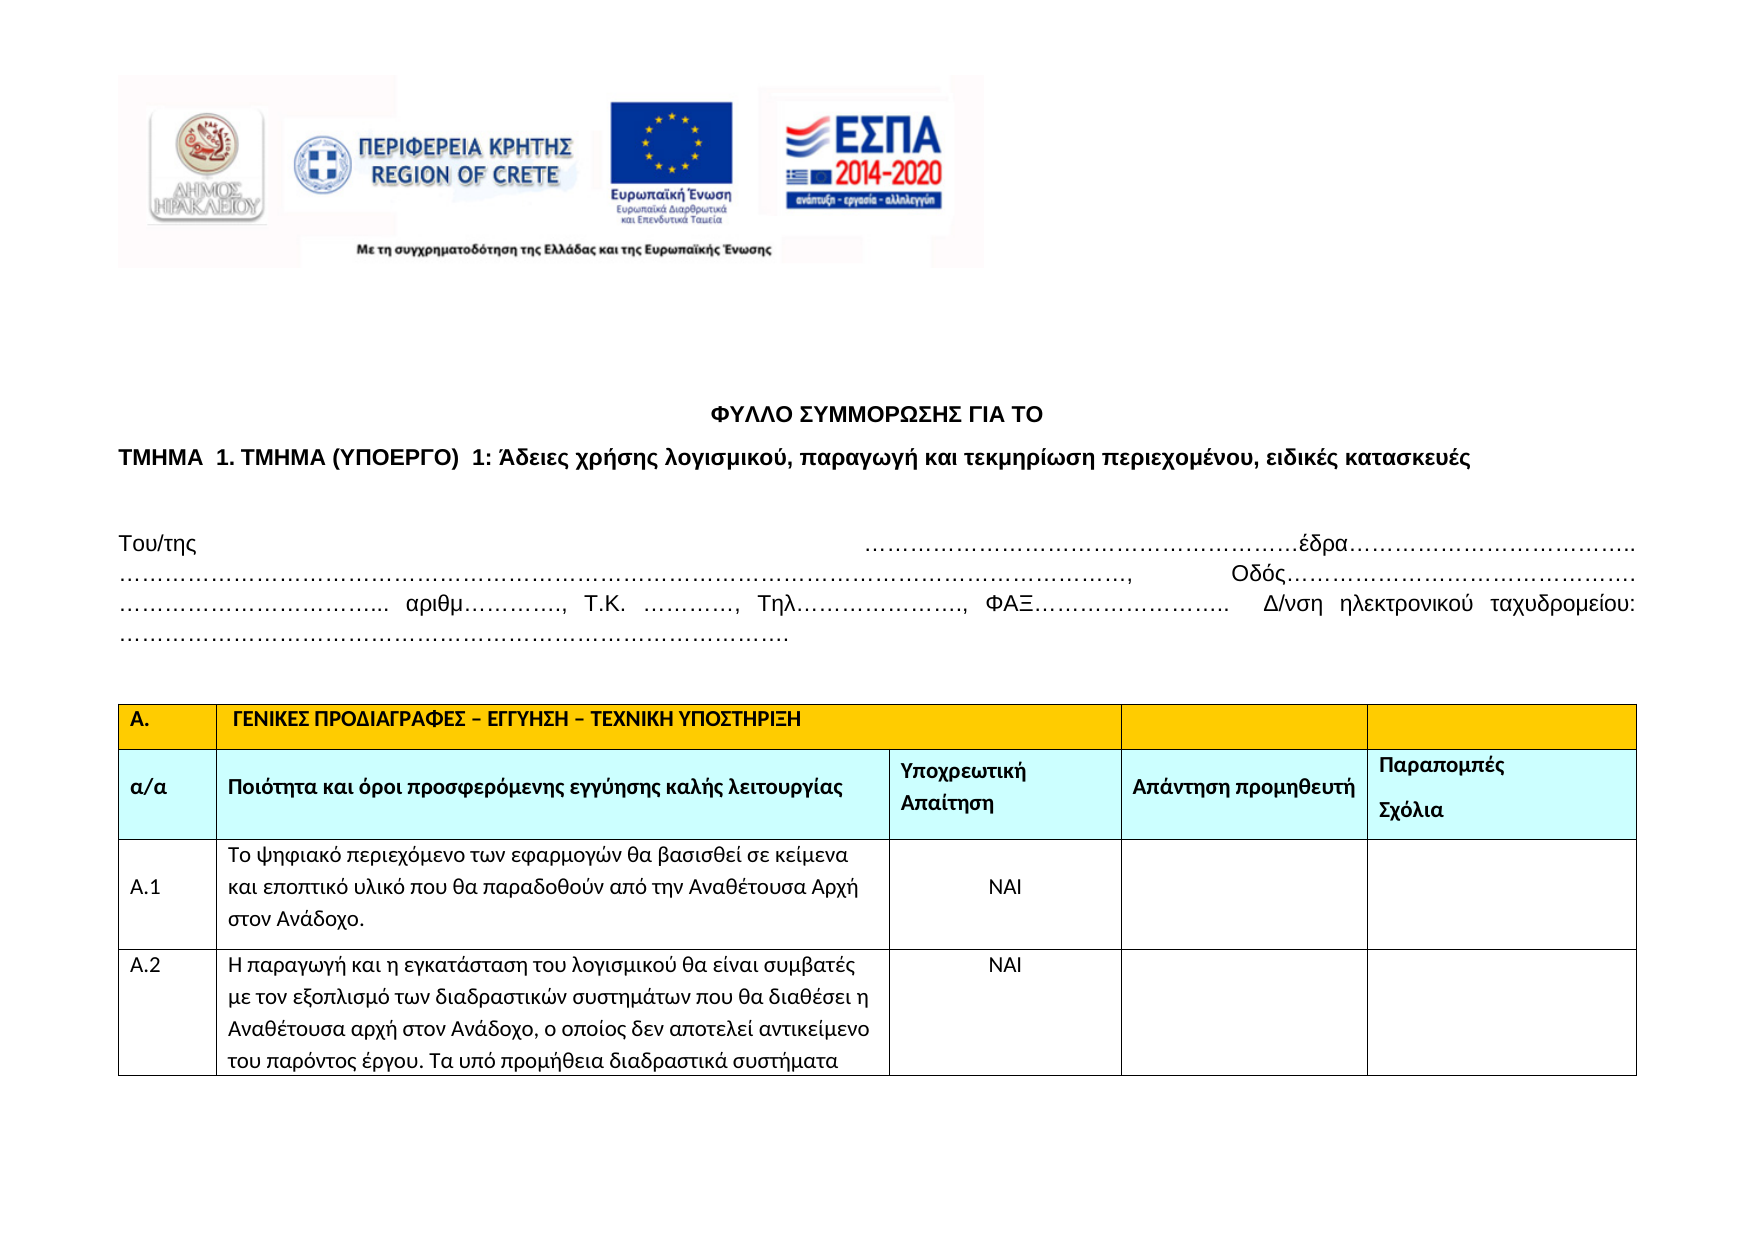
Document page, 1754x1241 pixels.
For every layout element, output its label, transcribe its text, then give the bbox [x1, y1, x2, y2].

table_header [1368, 705, 1636, 749]
table_cell [1122, 840, 1367, 949]
table_cell Ποιότητα και όροι προσφερόμενης εγγύησης καλής λειτουργίας [217, 750, 889, 839]
table_cell α/α [119, 750, 216, 839]
table_cell [1122, 950, 1367, 1074]
table_header ΓΕΝΙΚΕΣ ΠΡΟΔΙΑΓΡΑΦΕΣ – ΕΓΓΥΗΣΗ – ΤΕΧΝΙΚΗ ΥΠΟΣΤΗΡΙΞΗ [217, 705, 1121, 749]
table_header [1122, 705, 1367, 749]
table_cell Α.1 [119, 840, 216, 949]
table_cell Παραπομπές Σχόλια [1368, 750, 1636, 839]
table_cell ΝΑΙ [890, 950, 1121, 1074]
table_cell [1368, 840, 1636, 949]
table_cell Απάντηση προμηθευτή [1122, 750, 1367, 839]
table_cell NAI [890, 840, 1121, 949]
table_header Α. [119, 705, 216, 749]
table_cell Α.2 [119, 950, 216, 1074]
table_cell [1368, 950, 1636, 1074]
text Του/της …………………………………………………έδρα………………………………..……………………………………………………………………………………………………………………, Οδός………………………………………. ……………………………... αριθμ…………., Τ.Κ. …………, Τηλ…………………., ΦΑΞ…………………….. Δ/νση ηλεκτρονικού ταχυδρομείου:……………………………………………………………………………. [118, 530, 1636, 647]
table_cell Το ψηφιακό περιεχόμενο των εφαρμογών θα βασισθεί σε κείμενα και εποπτικό υλικό που θα παραδοθούν από την Αναθέτουσα Αρχή στον Ανάδοχο. [217, 840, 889, 949]
table_cell Υποχρεωτική Απαίτηση [890, 750, 1121, 839]
text ΤΜΗΜΑ 1. ΤΜΗΜΑ (ΥΠΟΕΡΓΟ) 1: Άδειες χρήσης λογισμικού, παραγωγή και τεκμηρίωση περιεχομένου, ειδικές κατασκευές [118, 444, 1636, 470]
picture [118, 75, 984, 268]
text ΦΥΛΛΟ ΣΥΜΜΟΡΩΣΗΣ ΓΙΑ ΤΟ [118, 401, 1636, 428]
